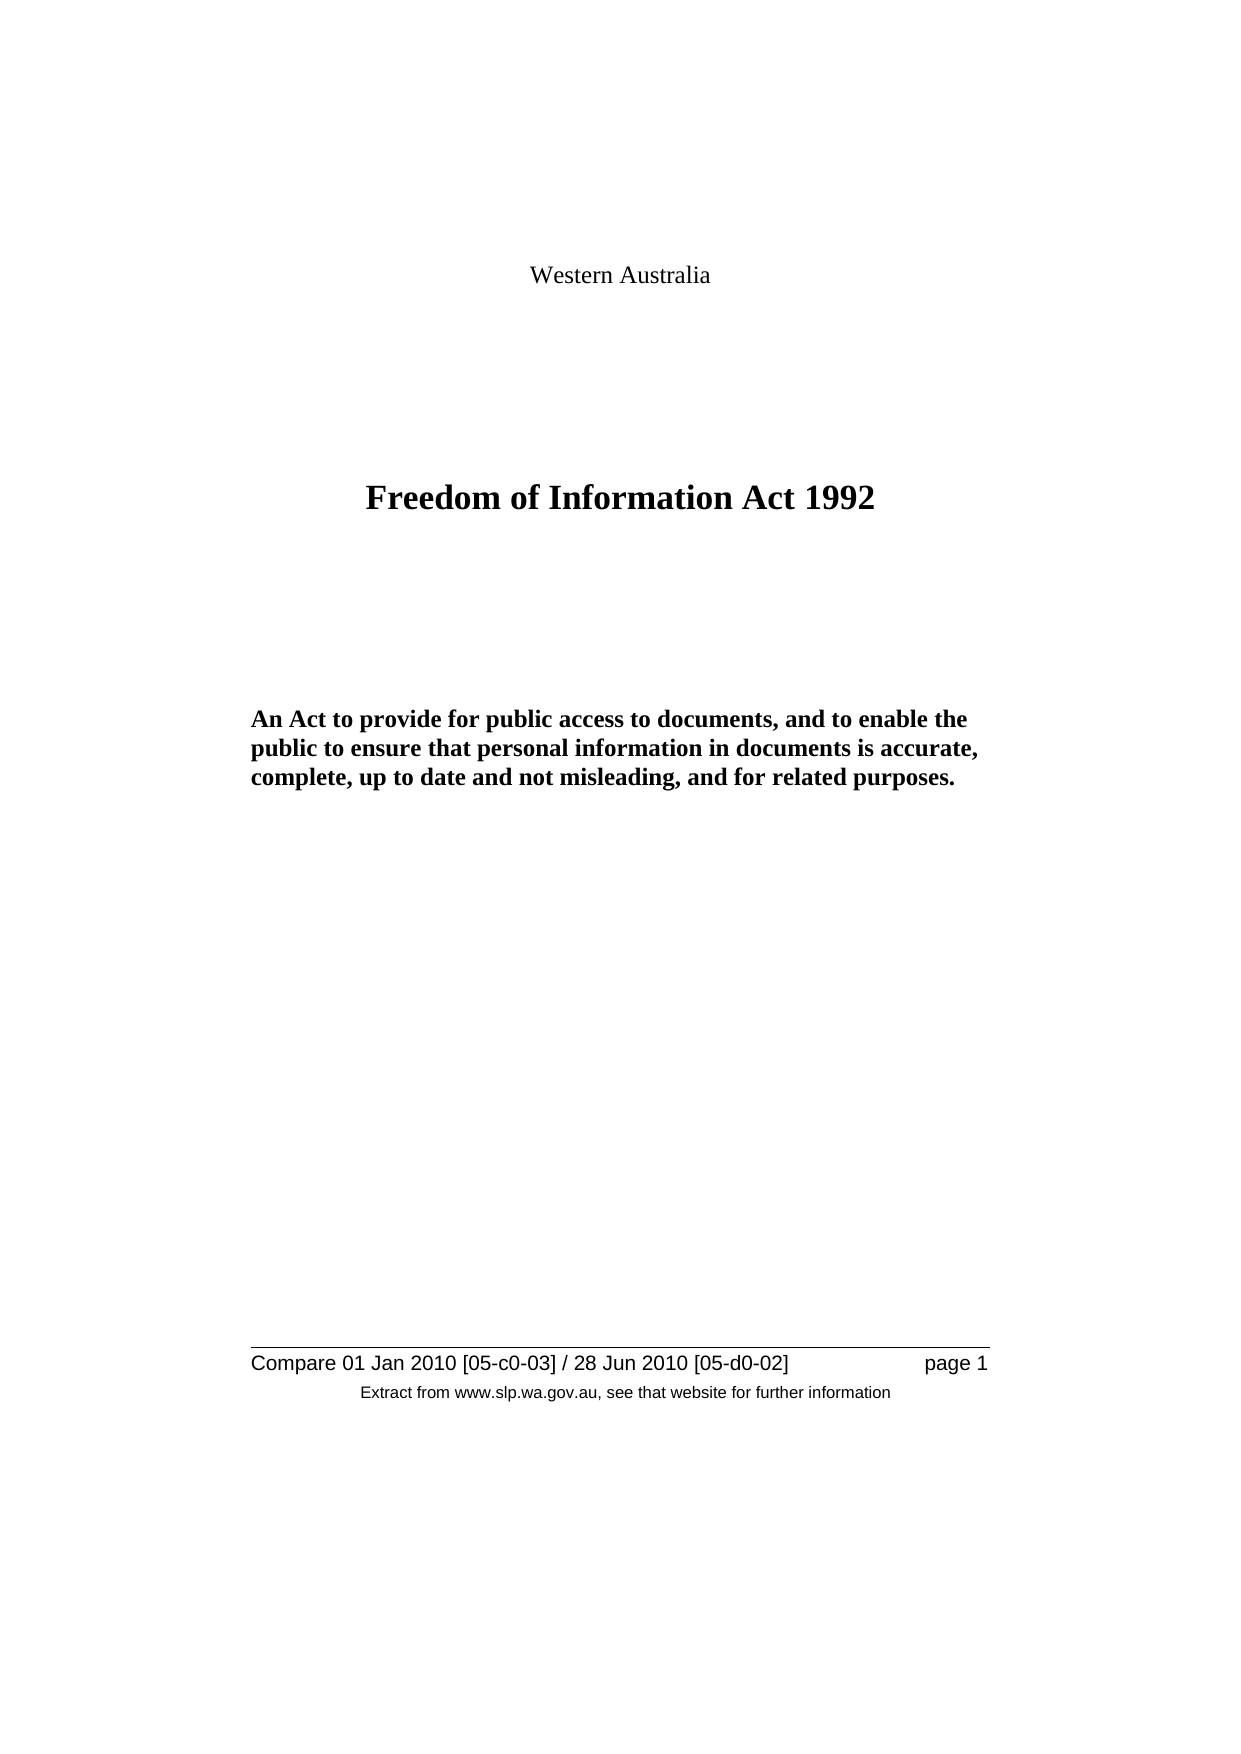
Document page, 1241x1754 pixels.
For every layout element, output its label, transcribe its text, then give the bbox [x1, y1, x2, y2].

text Freedom of Information Act 1992 [251, 476, 990, 517]
text Western Australia [251, 260, 990, 289]
title An Act to provide for public access to documents, and to enable the public to ensure that personal information in documents is accurate, complete, up to date and not misleading, and for related purposes. [251, 704, 990, 791]
